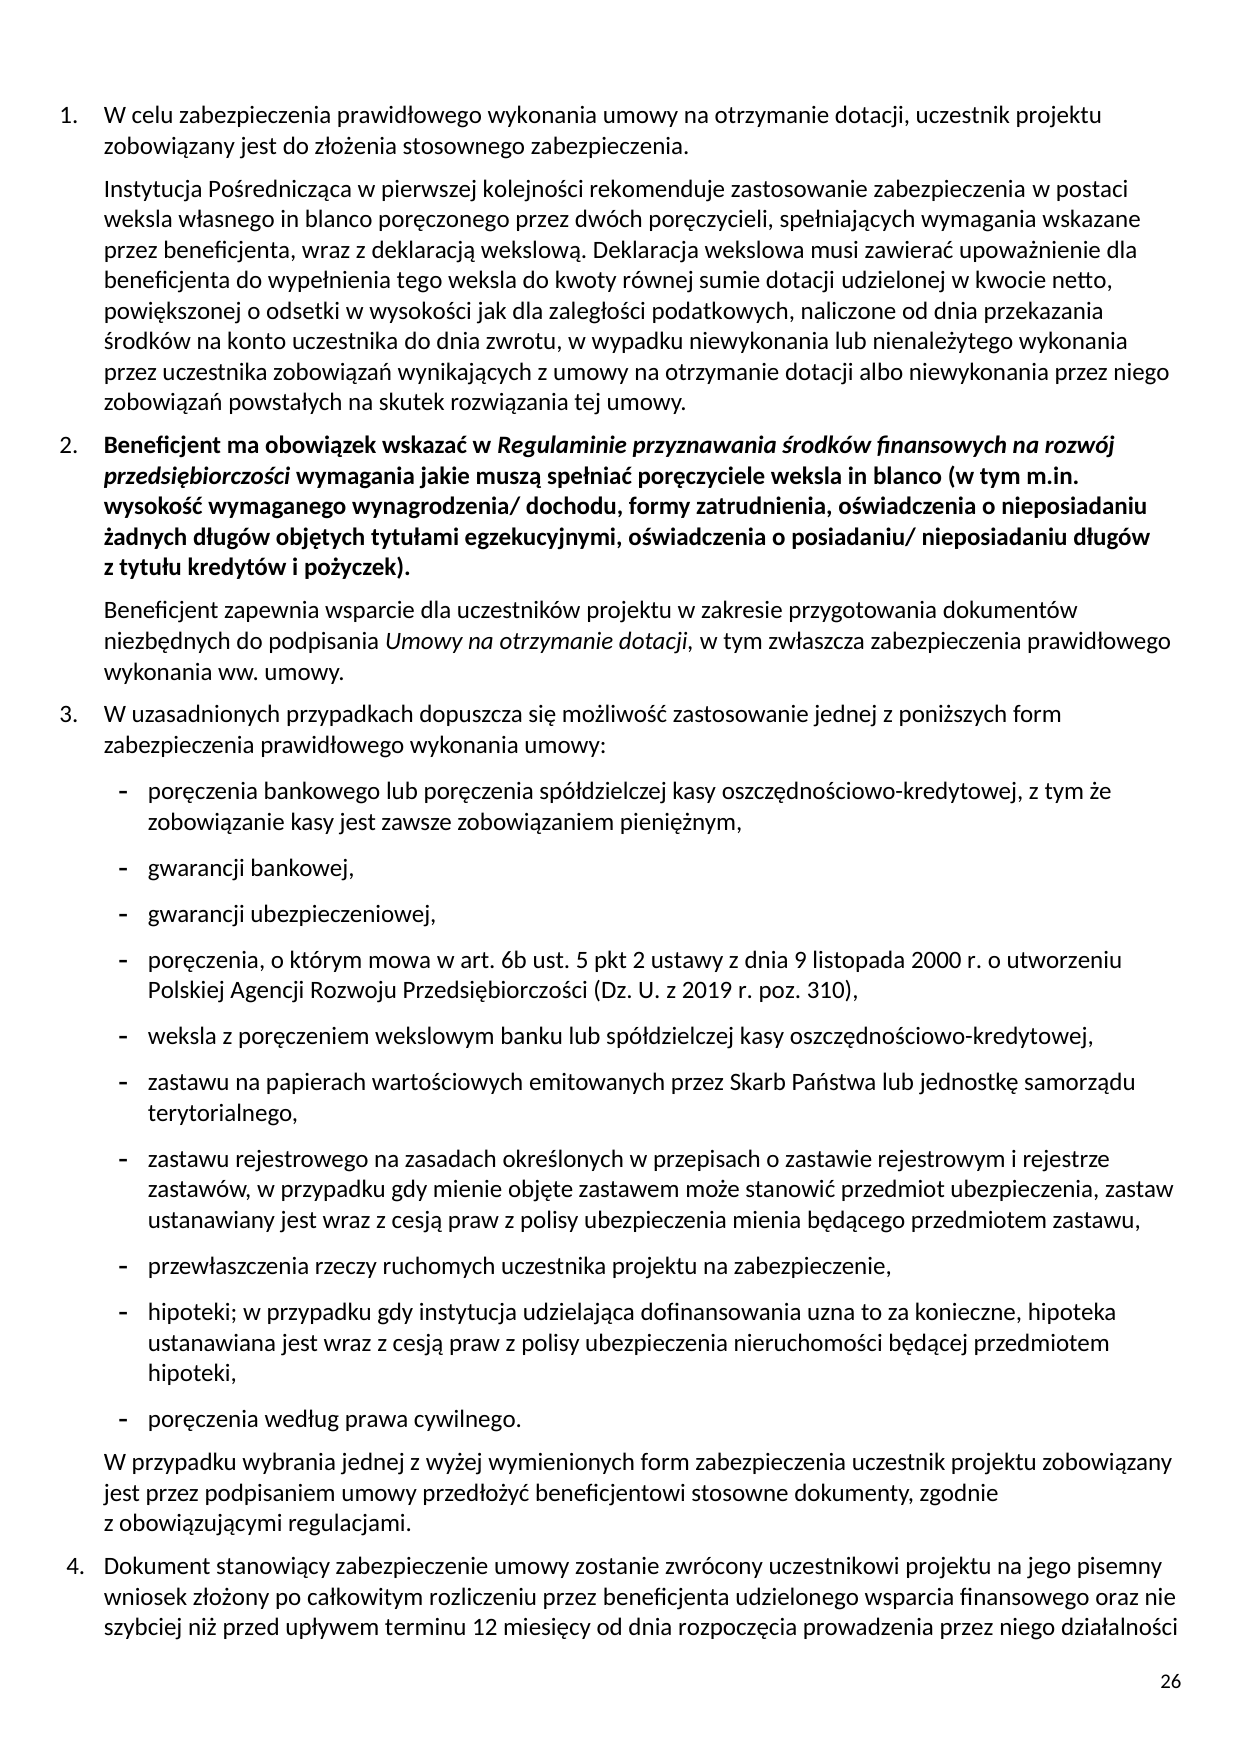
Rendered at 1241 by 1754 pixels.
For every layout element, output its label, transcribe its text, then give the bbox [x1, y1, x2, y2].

list gwarancji bankowej, [118, 849, 1181, 882]
list W celu zabezpieczenia prawidłowego wykonania umowy na otrzymanie dotacji, uczestnik projektu zobowiązany jest do złożenia stosownego zabezpieczenia. [59, 99, 1181, 160]
list poręczenia według prawa cywilnego. [118, 1400, 1181, 1434]
list zastawu na papierach wartościowych emitowanych przez Skarb Państwa lub jednostkę samorządu terytorialnego, [118, 1063, 1181, 1127]
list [66, 1550, 1181, 1642]
text W przypadku wybrania jednej z wyżej wymienionych form zabezpieczenia uczestnik projektu zobowiązany jest przez podpisaniem umowy przedłożyć beneficjentowi stosowne dokumenty, zgodnie z obowiązującymi regulacjami. [103, 1446, 1181, 1538]
list W uzasadnionych przypadkach dopuszcza się możliwość zastosowanie jednej z poniższych form zabezpieczenia prawidłowego wykonania umowy: [59, 699, 1181, 760]
list poręczenia bankowego lub poręczenia spółdzielczej kasy oszczędnościowo-kredytowej, z tym że zobowiązanie kasy jest zawsze zobowiązaniem pieniężnym, [118, 772, 1181, 836]
text Instytucja Pośrednicząca w pierwszej kolejności rekomenduje zastosowanie zabezpieczenia w postaci weksla własnego in blanco poręczonego przez dwóch poręczycieli, spełniających wymagania wskazane przez beneficjenta, wraz z deklaracją wekslową. Deklaracja wekslowa musi zawierać upoważnienie dla beneficjenta do wypełnienia tego weksla do kwoty równej sumie dotacji udzielonej w kwocie netto, powiększonej o odsetki w wysokości jak dla zaległości podatkowych, naliczone od dnia przekazania środków na konto uczestnika do dnia zwrotu, w wypadku niewykonania lub nienależytego wykonania przez uczestnika zobowiązań wynikających z umowy na otrzymanie dotacji albo niewykonania przez niego zobowiązań powstałych na skutek rozwiązania tej umowy. [103, 173, 1181, 417]
text Beneficjent zapewnia wsparcie dla uczestników projektu w zakresie przygotowania dokumentów niezbędnych do podpisania Umowy na otrzymanie dotacji, w tym zwłaszcza zabezpieczenia prawidłowego wykonania ww. umowy. [103, 594, 1181, 686]
list przewłaszczenia rzeczy ruchomych uczestnika projektu na zabezpieczenie, [118, 1247, 1181, 1281]
list gwarancji ubezpieczeniowej, [118, 895, 1181, 928]
list weksla z poręczeniem wekslowym banku lub spółdzielczej kasy oszczędnościowo-kredytowej, [118, 1017, 1181, 1051]
list Beneficjent ma obowiązek wskazać w Regulaminie przyznawania środków finansowych na rozwój przedsiębiorczości wymagania jakie muszą spełniać poręczyciele weksla in blanco (w tym m.in. wysokość wymaganego wynagrodzenia/ dochodu, formy zatrudnienia, oświadczenia o nieposiadaniu żadnych długów objętych tytułami egzekucyjnymi, oświadczenia o posiadaniu/ nieposiadaniu długów z tytułu kredytów i pożyczek). [59, 429, 1181, 582]
list poręczenia, o którym mowa w art. 6b ust. 5 pkt 2 ustawy z dnia 9 listopada 2000 r. o utworzeniu Polskiej Agencji Rozwoju Przedsiębiorczości (Dz. U. z 2019 r. poz. 310), [118, 941, 1181, 1005]
list hipoteki; w przypadku gdy instytucja udzielająca dofinansowania uzna to za konieczne, hipoteka ustanawiana jest wraz z cesją praw z polisy ubezpieczenia nieruchomości będącej przedmiotem hipoteki, [118, 1293, 1181, 1388]
list zastawu rejestrowego na zasadach określonych w przepisach o zastawie rejestrowym i rejestrze zastawów, w przypadku gdy mienie objęte zastawem może stanowić przedmiot ubezpieczenia, zastaw ustanawiany jest wraz z cesją praw z polisy ubezpieczenia mienia będącego przedmiotem zastawu, [118, 1140, 1181, 1234]
